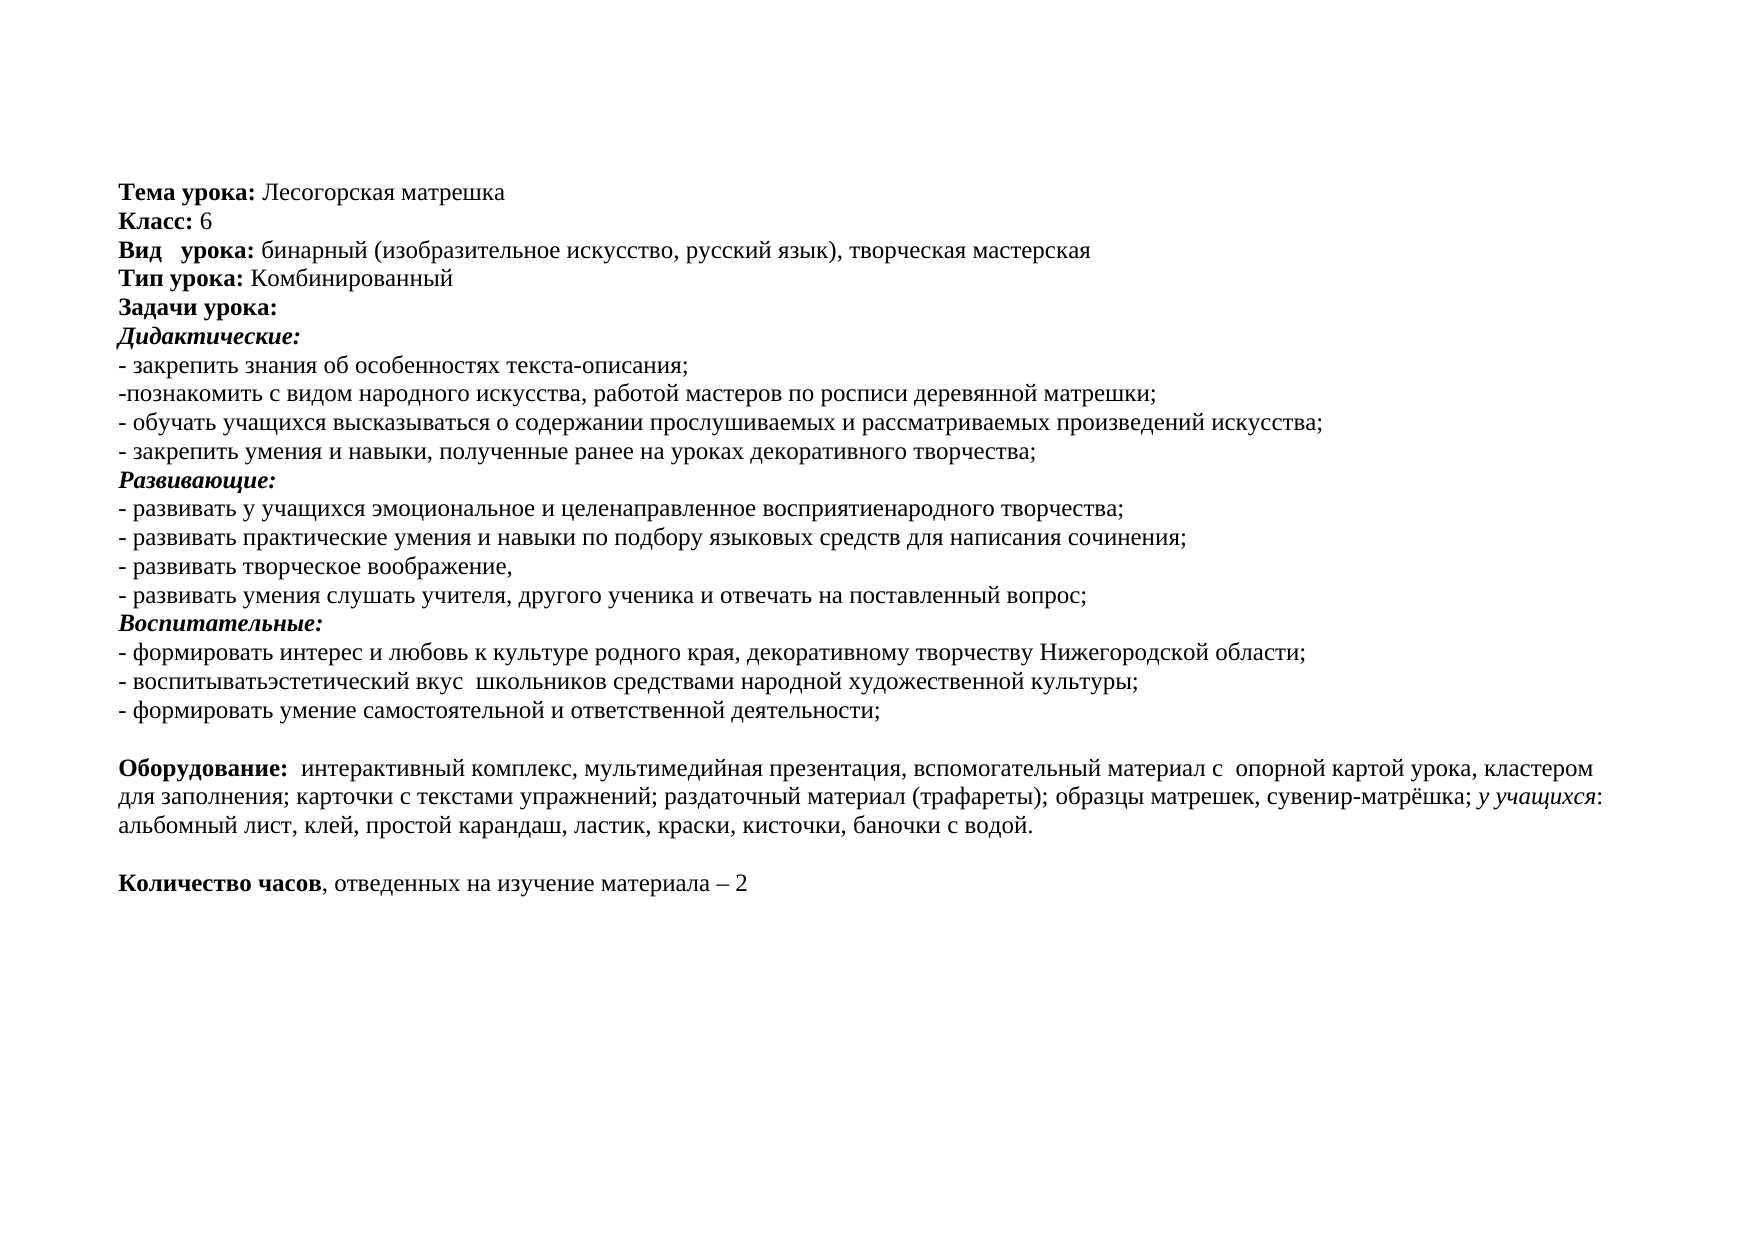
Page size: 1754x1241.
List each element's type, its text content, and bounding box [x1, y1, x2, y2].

text - развивать у учащихся эмоциональное и целенаправленное восприятиенародного творчества; [118, 493, 1636, 522]
text - формировать интерес и любовь к культуре родного края, декоративному творчеству Нижегородской области; [118, 637, 1636, 666]
text - развивать умения слушать учителя, другого ученика и отвечать на поставленный вопрос; [118, 580, 1636, 608]
text -познакомить с видом народного искусства, работой мастеров по росписи деревянной матрешки; [118, 378, 1636, 407]
text - обучать учащихся высказываться о содержании прослушиваемых и рассматриваемых произведений искусства; [118, 407, 1636, 436]
text - развивать практические умения и навыки по подбору языковых средств для написания сочинения; [118, 522, 1636, 551]
text Развивающие: [118, 465, 1636, 493]
text - развивать творческое воображение, [118, 551, 1636, 580]
text Количество часов, отведенных на изучение материала – 2 [118, 868, 1636, 897]
text Задачи урока: [118, 292, 1636, 321]
text - закрепить знания об особенностях текста-описания; [118, 350, 1636, 378]
text - закрепить умения и навыки, полученные ранее на уроках декоративного творчества; [118, 436, 1636, 465]
text - воспитыватьэстетический вкус школьников средствами народной художественной культуры; [118, 666, 1636, 695]
text Оборудование: интерактивный комплекс, мультимедийная презентация, вспомогательный материал с опорной картой урока, кластером для заполнения; карточки с текстами упражнений; раздаточный материал (трафареты); образцы матрешек, сувенир-матрёшка; у учащихся: альбомный лист, клей, простой карандаш, ластик, краски, кисточки, баночки с водой. [118, 753, 1636, 839]
text Вид урока: бинарный (изобразительное искусство, русский язык), творческая мастерская [118, 235, 1636, 263]
text Воспитательные: [118, 608, 1636, 637]
text Тип урока: Комбинированный [118, 263, 1636, 292]
text Тема урока: Лесогорская матрешка [118, 177, 1636, 206]
text - формировать умение самостоятельной и ответственной деятельности; [118, 695, 1636, 723]
text Класс: 6 [118, 206, 1636, 235]
text Дидактические: [118, 321, 1636, 350]
